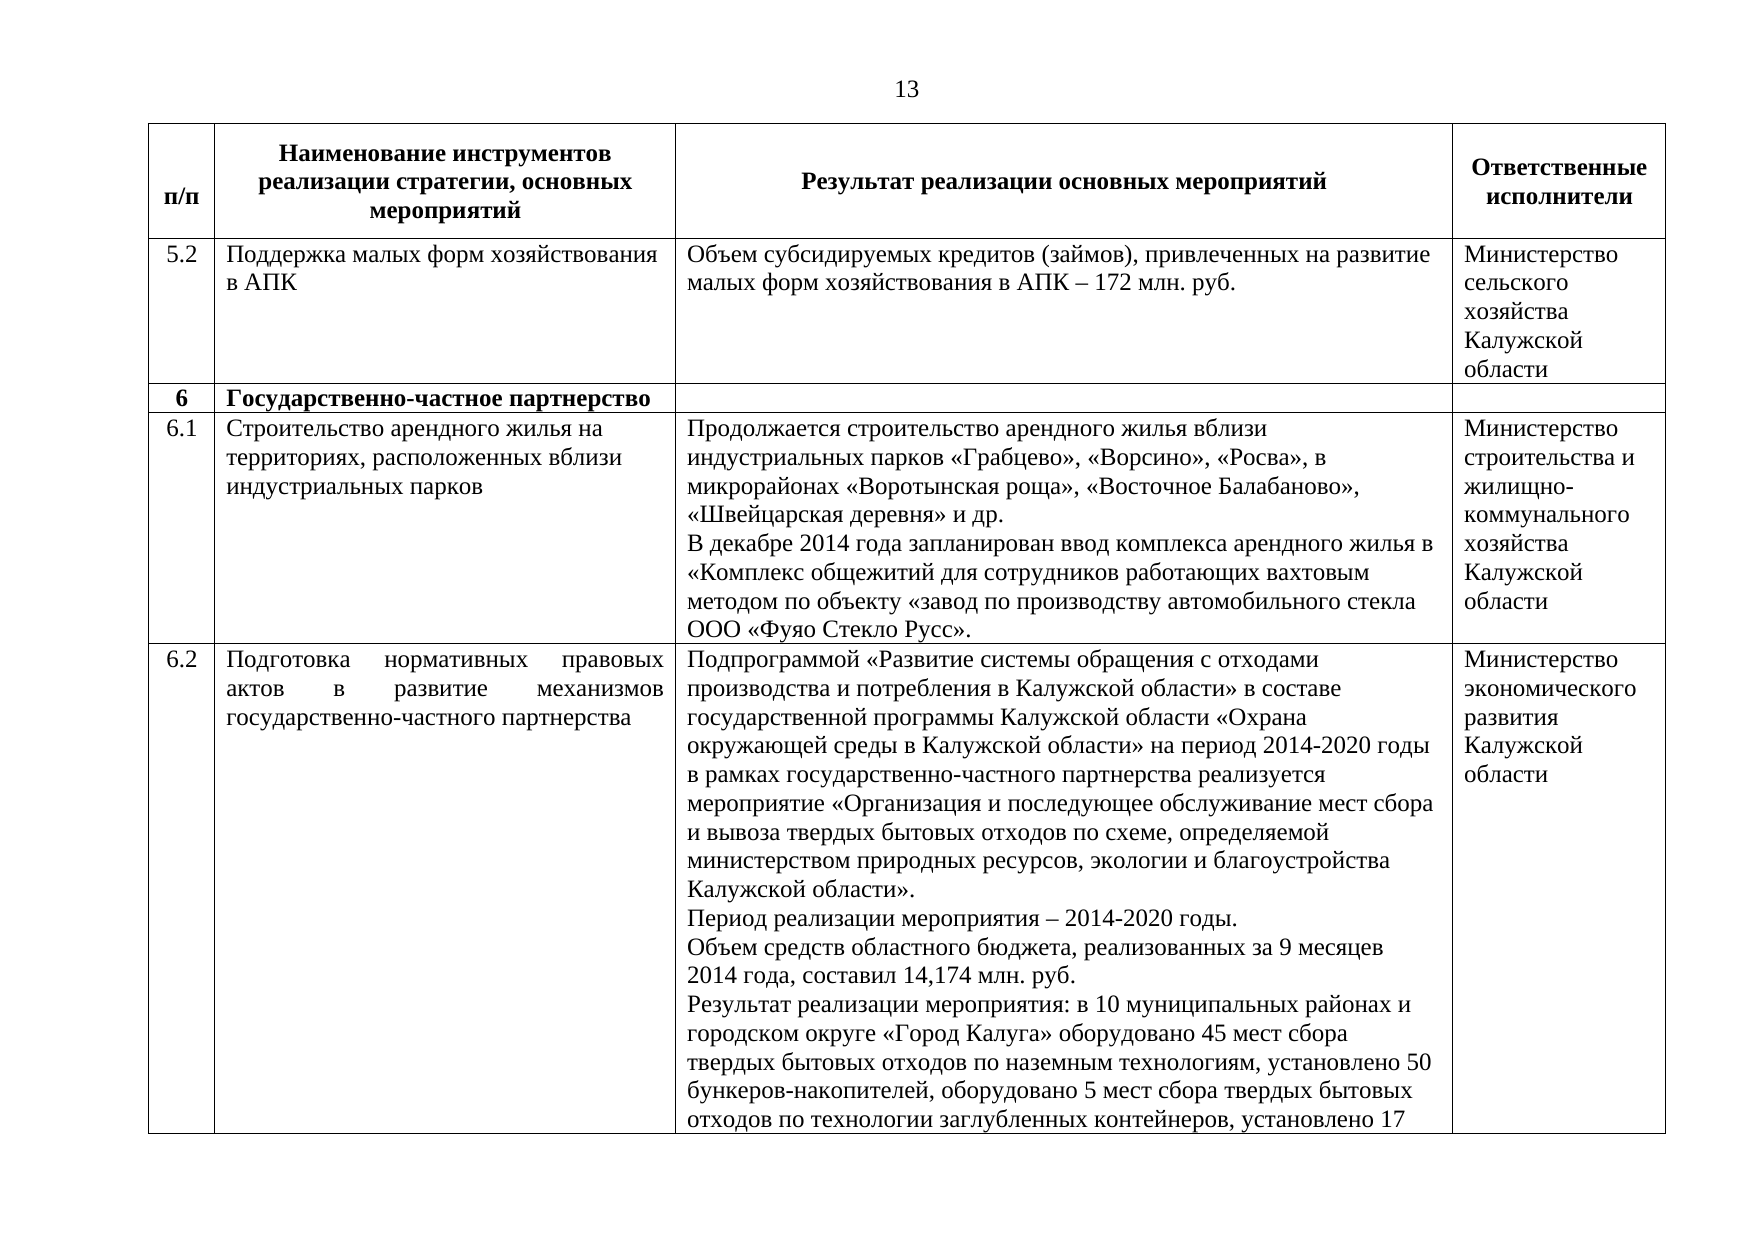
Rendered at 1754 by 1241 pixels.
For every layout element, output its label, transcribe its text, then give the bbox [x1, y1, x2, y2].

table_cell 5.2 [149, 239, 214, 382]
table_cell Министерство сельского хозяйства Калужской области [1453, 239, 1665, 382]
table_header п/п [149, 124, 214, 238]
table_cell 6.1 [149, 413, 214, 643]
table_cell [676, 384, 1452, 412]
table_header Ответственные исполнители [1453, 124, 1665, 238]
table_cell Министерство строительства и жилищно-коммунального хозяйства Калужской области [1453, 413, 1665, 643]
table_cell 6.2 [149, 644, 214, 1133]
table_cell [676, 644, 1452, 1133]
table_cell Объем субсидируемых кредитов (займов), привлеченных на развитие малых форм хозяйствования в АПК – 172 млн. руб. [676, 239, 1452, 382]
table_cell Государственно-частное партнерство [215, 384, 675, 412]
table_cell Строительство арендного жилья на территориях, расположенных вблизи индустриальных парков [215, 413, 675, 643]
table_cell 6 [149, 384, 214, 412]
table_cell Поддержка малых форм хозяйствования в АПК [215, 239, 675, 382]
table_cell [1453, 384, 1665, 412]
table_cell Продолжается строительство арендного жилья вблизи индустриальных парков «Грабцево», «Ворсино», «Росва», в микрорайонах «Воротынская роща», «Восточное Балабаново», «Швейцарская деревня» и др. В декабре 2014 года запланирован ввод комплекса арендного жилья в «Комплекс общежитий для сотрудников работающих вахтовым методом по объекту «завод по производству автомобильного стекла ООО «Фуяо Стекло Русс». [676, 413, 1452, 643]
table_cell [215, 644, 675, 1133]
table_header Результат реализации основных мероприятий [676, 124, 1452, 238]
table_header Наименование инструментов реализации стратегии, основных мероприятий [215, 124, 675, 238]
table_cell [1453, 644, 1665, 1133]
